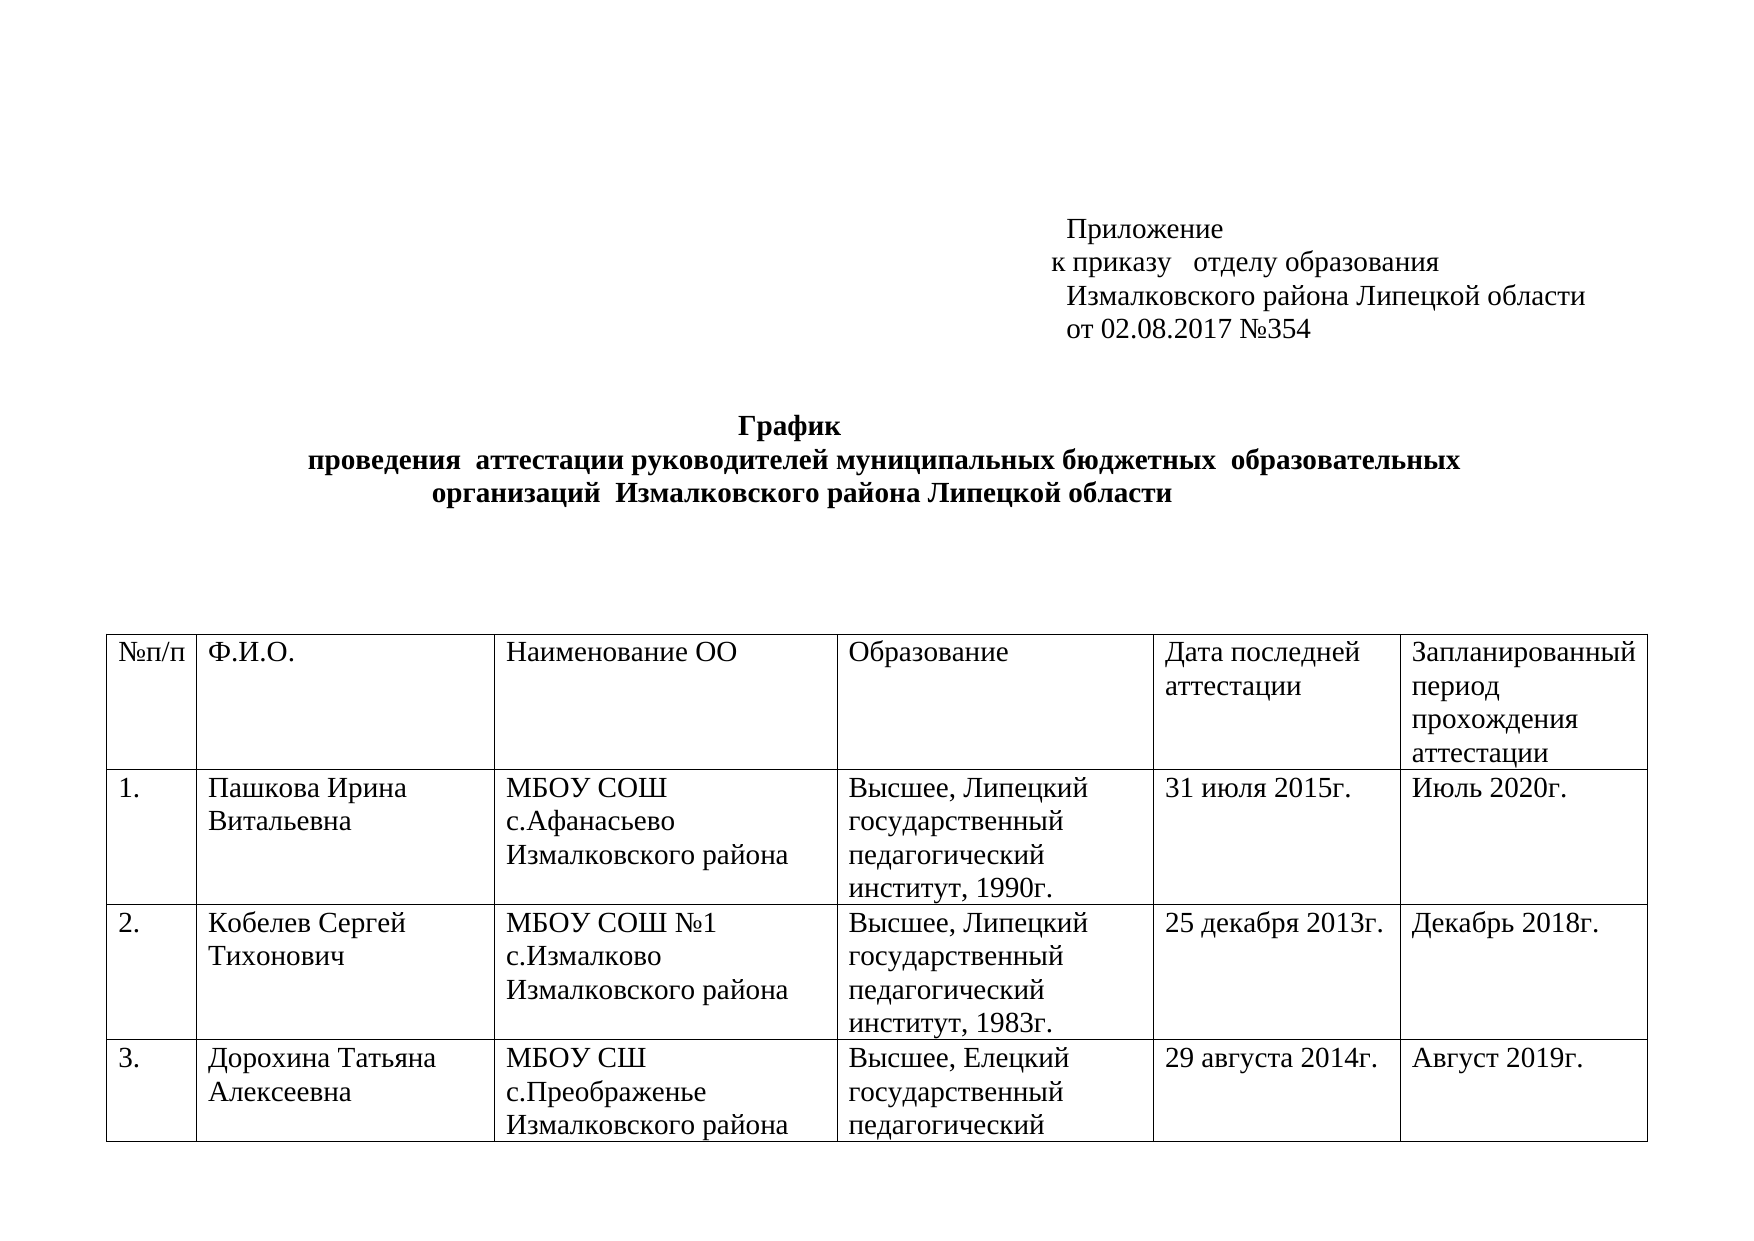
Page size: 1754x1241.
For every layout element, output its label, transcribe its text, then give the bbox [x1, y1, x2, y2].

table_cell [838, 1040, 1153, 1141]
table_cell МБОУ СОШ с.Афанасьево Измалковского района [495, 770, 837, 904]
table_cell Пашкова Ирина Витальевна [197, 770, 494, 904]
text организаций Измалковского района Липецкой области [118, 476, 1636, 509]
table_cell Июль 2020г. [1401, 770, 1647, 904]
table_cell 2. [107, 905, 196, 1039]
text График [118, 408, 1636, 442]
text к приказу отделу образования [118, 244, 1636, 278]
table_cell Август 2019г. [1401, 1040, 1647, 1141]
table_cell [495, 1040, 837, 1141]
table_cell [197, 1040, 494, 1141]
table_cell Высшее, Липецкий государственный педагогический институт, 1990г. [838, 770, 1153, 904]
table_header Образование [838, 635, 1153, 769]
table_cell 31 июля 2015г. [1154, 770, 1400, 904]
table_header Запланированный период прохождения аттестации [1401, 635, 1647, 769]
table_cell 3. [107, 1040, 196, 1141]
text проведения аттестации руководителей муниципальных бюджетных образовательных [118, 442, 1636, 476]
text от 02.08.2017 №354 [118, 311, 1636, 345]
table_cell Кобелев Сергей Тихонович [197, 905, 494, 1039]
table_header Наименование ОО [495, 635, 837, 769]
table_header №п/п [107, 635, 196, 769]
table_header Ф.И.О. [197, 635, 494, 769]
text Измалковского района Липецкой области [118, 278, 1636, 311]
table_cell 1. [107, 770, 196, 904]
table_cell 29 августа 2014г. [1154, 1040, 1400, 1141]
table_cell МБОУ СОШ №1 с.Измалково Измалковского района [495, 905, 837, 1039]
table_cell Декабрь 2018г. [1401, 905, 1647, 1039]
table_cell 25 декабря 2013г. [1154, 905, 1400, 1039]
text Приложение [118, 211, 1636, 244]
table_header Дата последней аттестации [1154, 635, 1400, 769]
table_cell Высшее, Липецкий государственный педагогический институт, 1983г. [838, 905, 1153, 1039]
